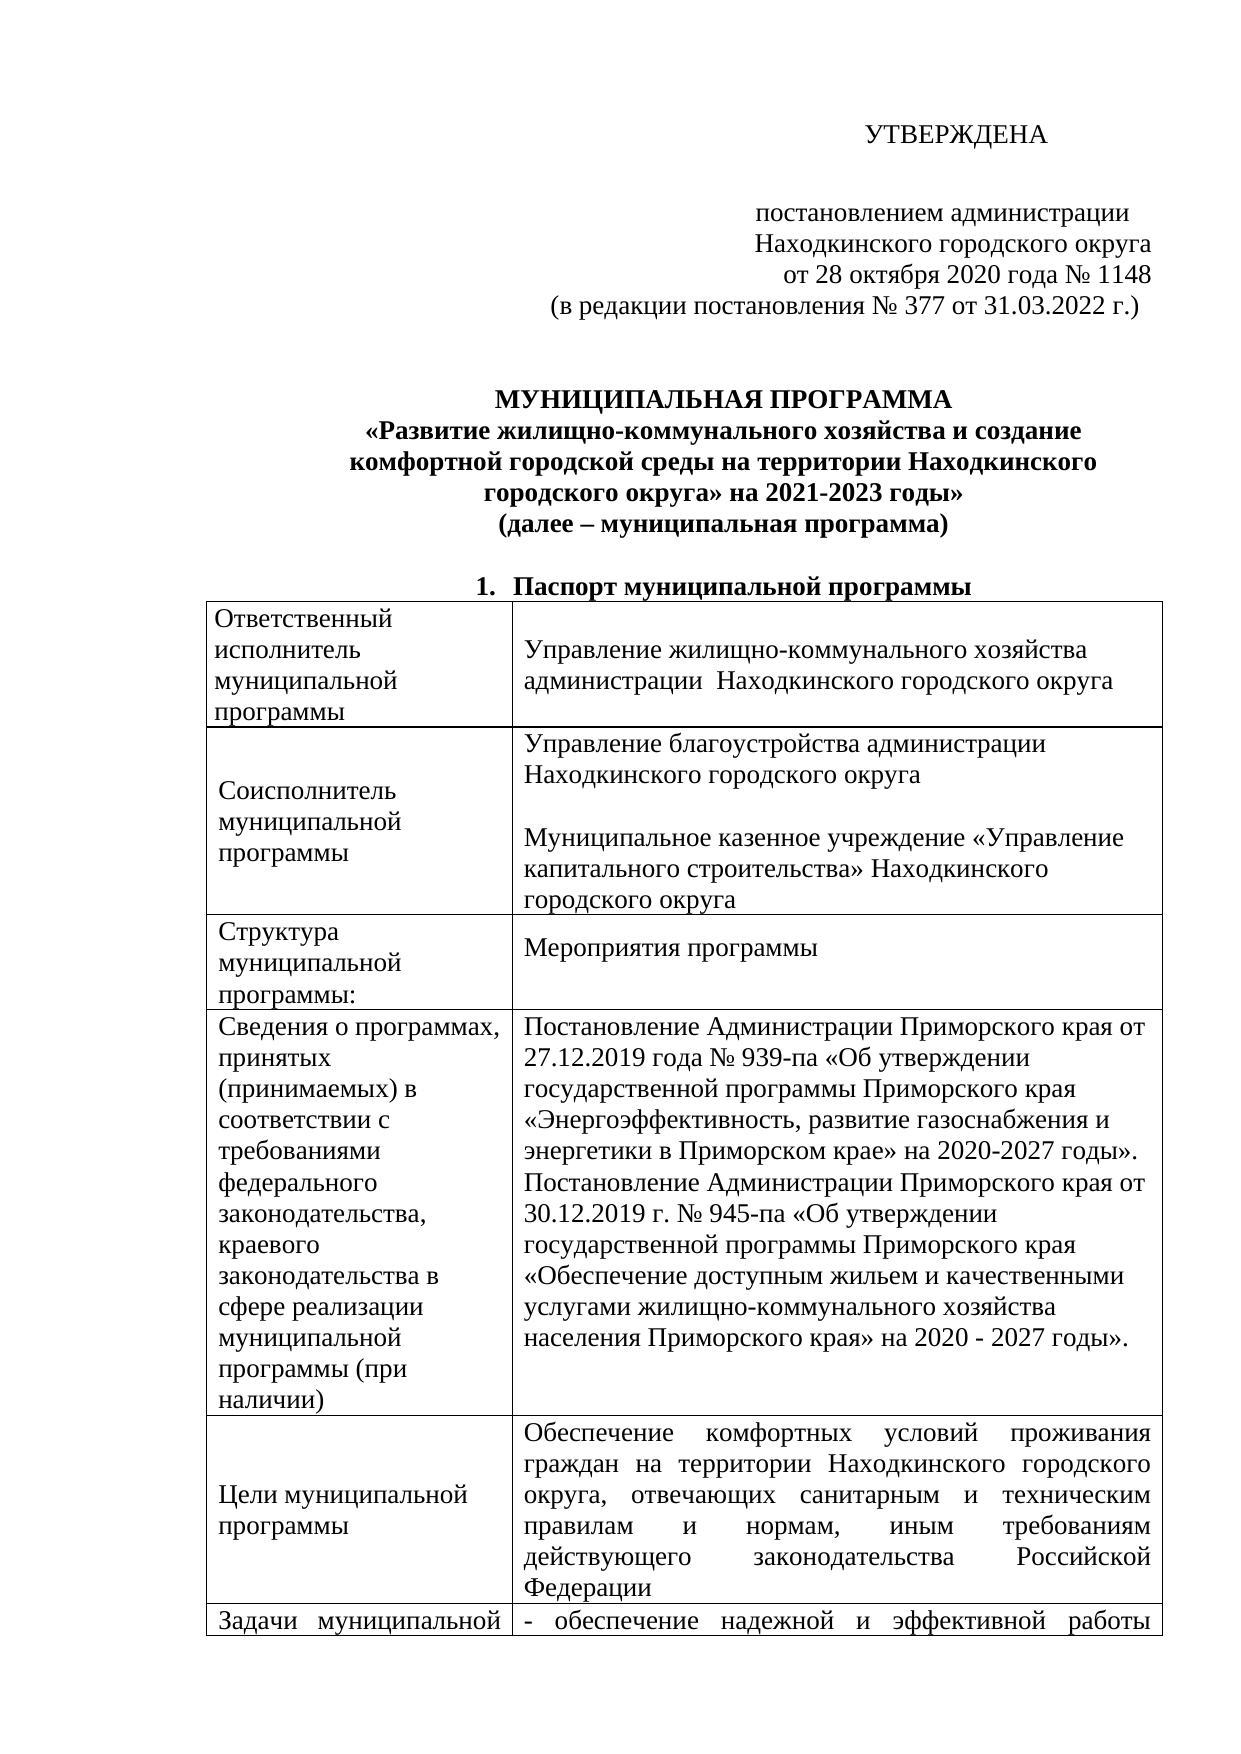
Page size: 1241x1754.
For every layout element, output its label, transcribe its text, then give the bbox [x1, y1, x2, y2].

text Находкинского городского округа [222, 227, 1152, 258]
list Паспорт муниципальной программы [295, 570, 1152, 601]
text УТВЕРЖДЕНА [222, 118, 1152, 149]
table_cell Управление благоустройства администрации Находкинского городского округа Муниципальное казенное учреждение «Управление капитального строительства» Находкинского городского округа [513, 728, 1162, 914]
table_cell Обеспечение комфортных условий проживания граждан на территории Находкинского городского округа, отвечающих санитарным и техническим правилам и нормам, иным требованиям действующего законодательства Российской Федерации [513, 1416, 1162, 1603]
title «Развитие жилищно-коммунального хозяйства и создание комфортной городской среды на территории Находкинского [295, 414, 1152, 476]
table_header Ответственный исполнитель муниципальной программы [207, 602, 512, 726]
title (в редакции постановления № 377 от 31.03.2022 г.) [222, 289, 1152, 321]
text от 28 октября 2020 года № 1148 [222, 258, 1152, 289]
table_cell Постановление Администрации Приморского края от 27.12.2019 года № 939-па «Об утверждении государственной программы Приморского края «Энергоэффективность, развитие газоснабжения и энергетики в Приморском крае» на 2020-2027 годы». Постановление Администрации Приморского края от 30.12.2019 г. № 945-па «Об утверждении государственной программы Приморского края «Обеспечение доступным жильем и качественными услугами жилищно-коммунального хозяйства населения Приморского края» на 2020 - 2027 годы». [513, 1010, 1162, 1415]
title городского округа» на 2021-2023 годы» [222, 476, 1152, 507]
text постановлением администрации [222, 196, 1152, 227]
table_header Управление жилищно-коммунального хозяйства администрации Находкинского городского округа [513, 602, 1162, 726]
table_cell Структура муниципальной программы: [207, 915, 512, 1009]
title (далее – муниципальная программа) [222, 507, 1152, 538]
table_cell Соисполнитель муниципальной программы [207, 728, 512, 914]
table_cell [513, 1604, 1162, 1635]
table_cell Цели муниципальной программы [207, 1416, 512, 1603]
title МУНИЦИПАЛЬНАЯ ПРОГРАММА [222, 383, 1152, 414]
table_cell Мероприятия программы [513, 915, 1162, 1009]
table_cell Сведения о программах, принятых (принимаемых) в соответствии с требованиями федерального законодательства, краевого законодательства в сфере реализации муниципальной программы (при наличии) [207, 1010, 512, 1415]
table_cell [207, 1604, 512, 1635]
